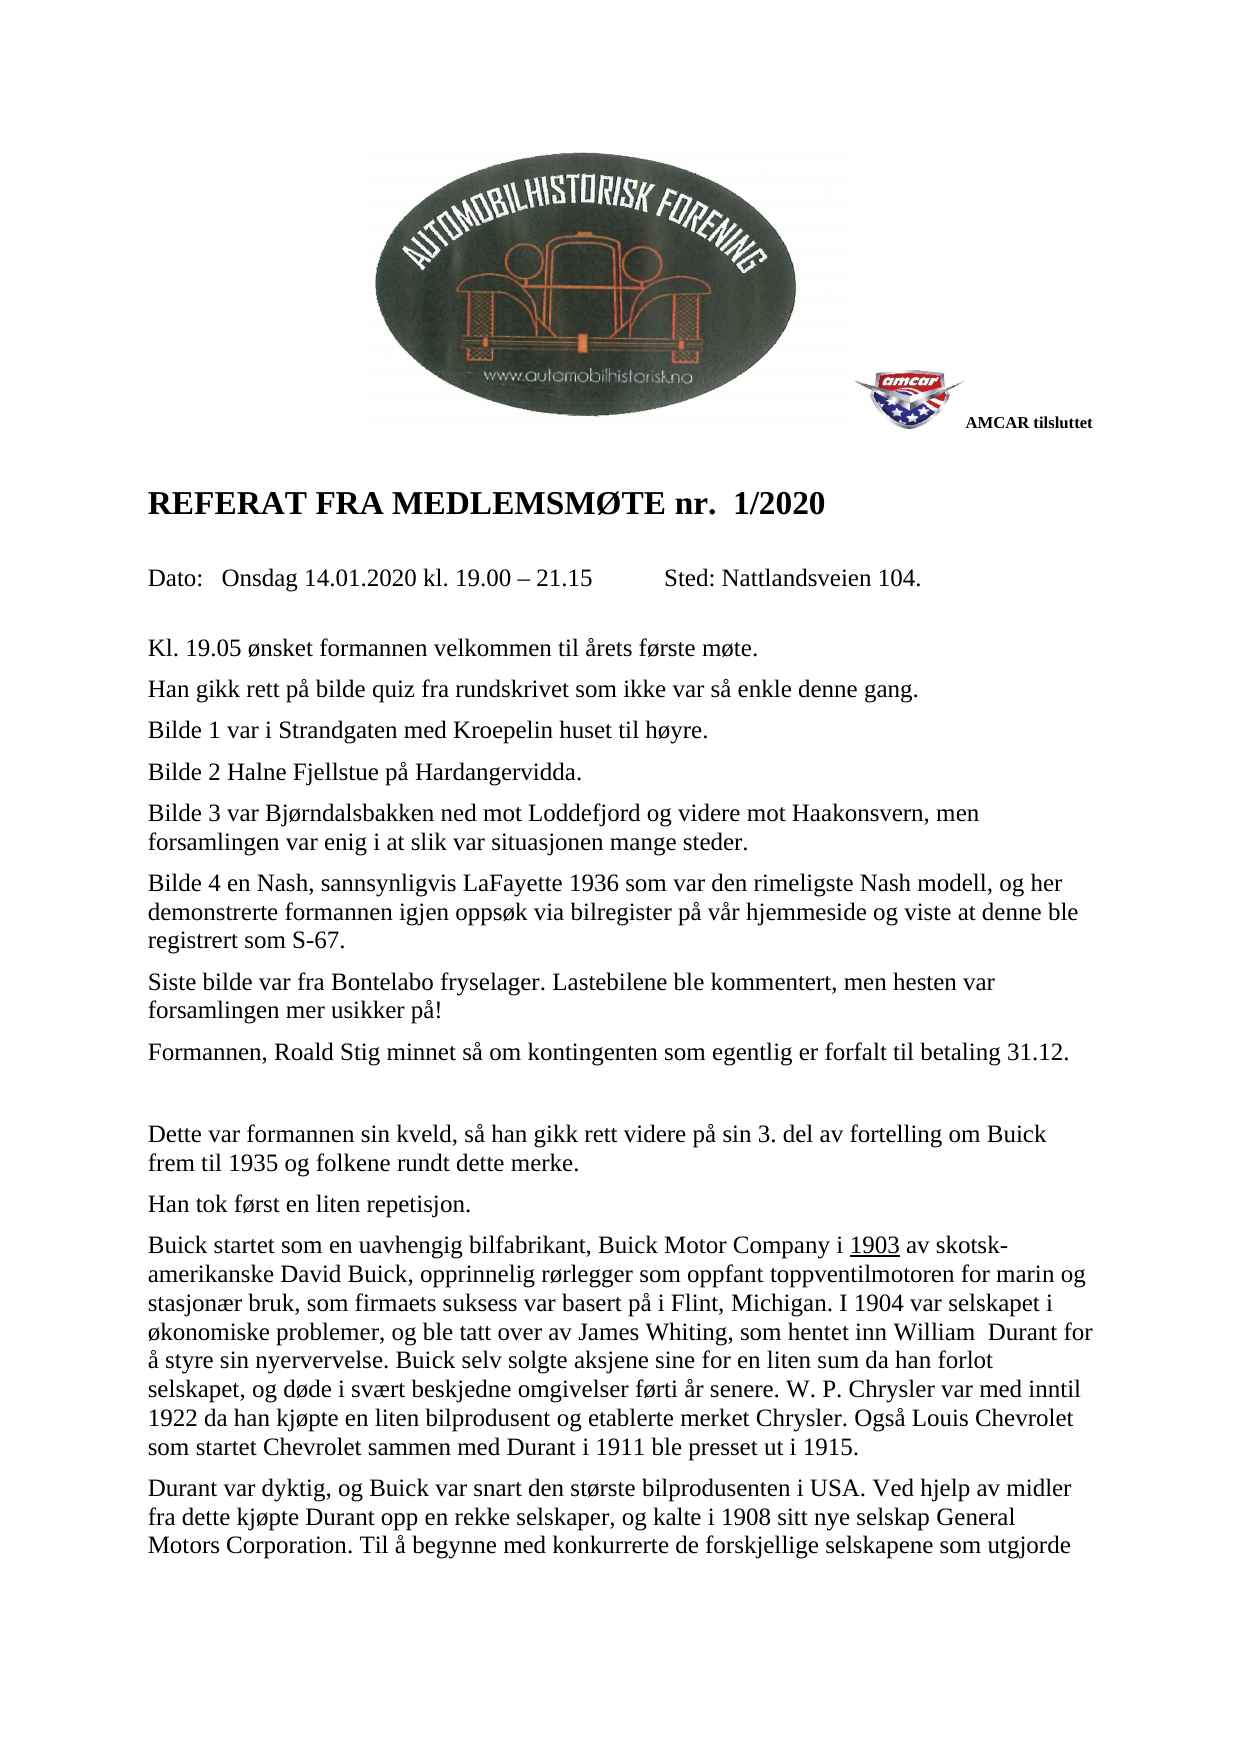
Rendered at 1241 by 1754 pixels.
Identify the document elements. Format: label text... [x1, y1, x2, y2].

text Han tok først en liten repetisjon. [148, 1189, 1093, 1218]
picture [854, 370, 966, 429]
text Dato: Onsdag 14.01.2020 kl. 19.00 – 21.15 Sted: Nattlandsveien 104. [148, 563, 1093, 620]
text AMCAR tilsluttet [148, 148, 1093, 432]
text Kl. 19.05 ønsket formannen velkommen til årets første møte. [148, 633, 1093, 662]
text Bilde 2 Halne Fjellstue på Hardangervidda. [148, 757, 1093, 785]
text Dette var formannen sin kveld, så han gikk rett videre på sin 3. del av fortelling om Buick frem til 1935 og folkene rundt dette merke. [148, 1119, 1093, 1177]
text Formannen, Roald Stig minnet så om kontingenten som egentlig er forfalt til betaling 31.12. [148, 1037, 1093, 1065]
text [148, 1473, 1093, 1559]
text Han gikk rett på bilde quiz fra rundskrivet som ikke var så enkle denne gang. [148, 674, 1093, 703]
text Bilde 3 var Bjørndalsbakken ned mot Loddefjord og videre mot Haakonsvern, men forsamlingen var enig i at slik var situasjonen mange steder. [148, 798, 1093, 855]
text Bilde 4 en Nash, sannsynligvis LaFayette 1936 som var den rimeligste Nash modell, og her demonstrerte formannen igjen oppsøk via bilregister på vår hjemmeside og viste at denne ble registrert som S-67. [148, 868, 1093, 954]
text Buick startet som en uavhengig bilfabrikant, Buick Motor Company i 1903 av skotsk-amerikanske David Buick, opprinnelig rørlegger som oppfant toppventilmotoren for marin og stasjonær bruk, som firmaets suksess var basert på i Flint, Michigan. I 1904 var selskapet i økonomiske problemer, og ble tatt over av James Whiting, som hentet inn William Durant for å styre sin nyervervelse. Buick selv solgte aksjene sine for en liten sum da han forlot selskapet, og døde i svært beskjedne omgivelser førti år senere. W. P. Chrysler var med inntil 1922 da han kjøpte en liten bilprodusent og etablerte merket Chrysler. Også Louis Chevrolet som startet Chevrolet sammen med Durant i 1911 ble presset ut i 1915. [148, 1230, 1093, 1460]
text Siste bilde var fra Bontelabo fryselager. Lastebilene ble kommentert, men hesten var forsamlingen mer usikker på! [148, 967, 1093, 1024]
text Bilde 1 var i Strandgaten med Kroepelin huset til høyre. [148, 715, 1093, 744]
text REFERAT FRA MEDLEMSMØTE nr. 1/2020 [148, 483, 1093, 550]
